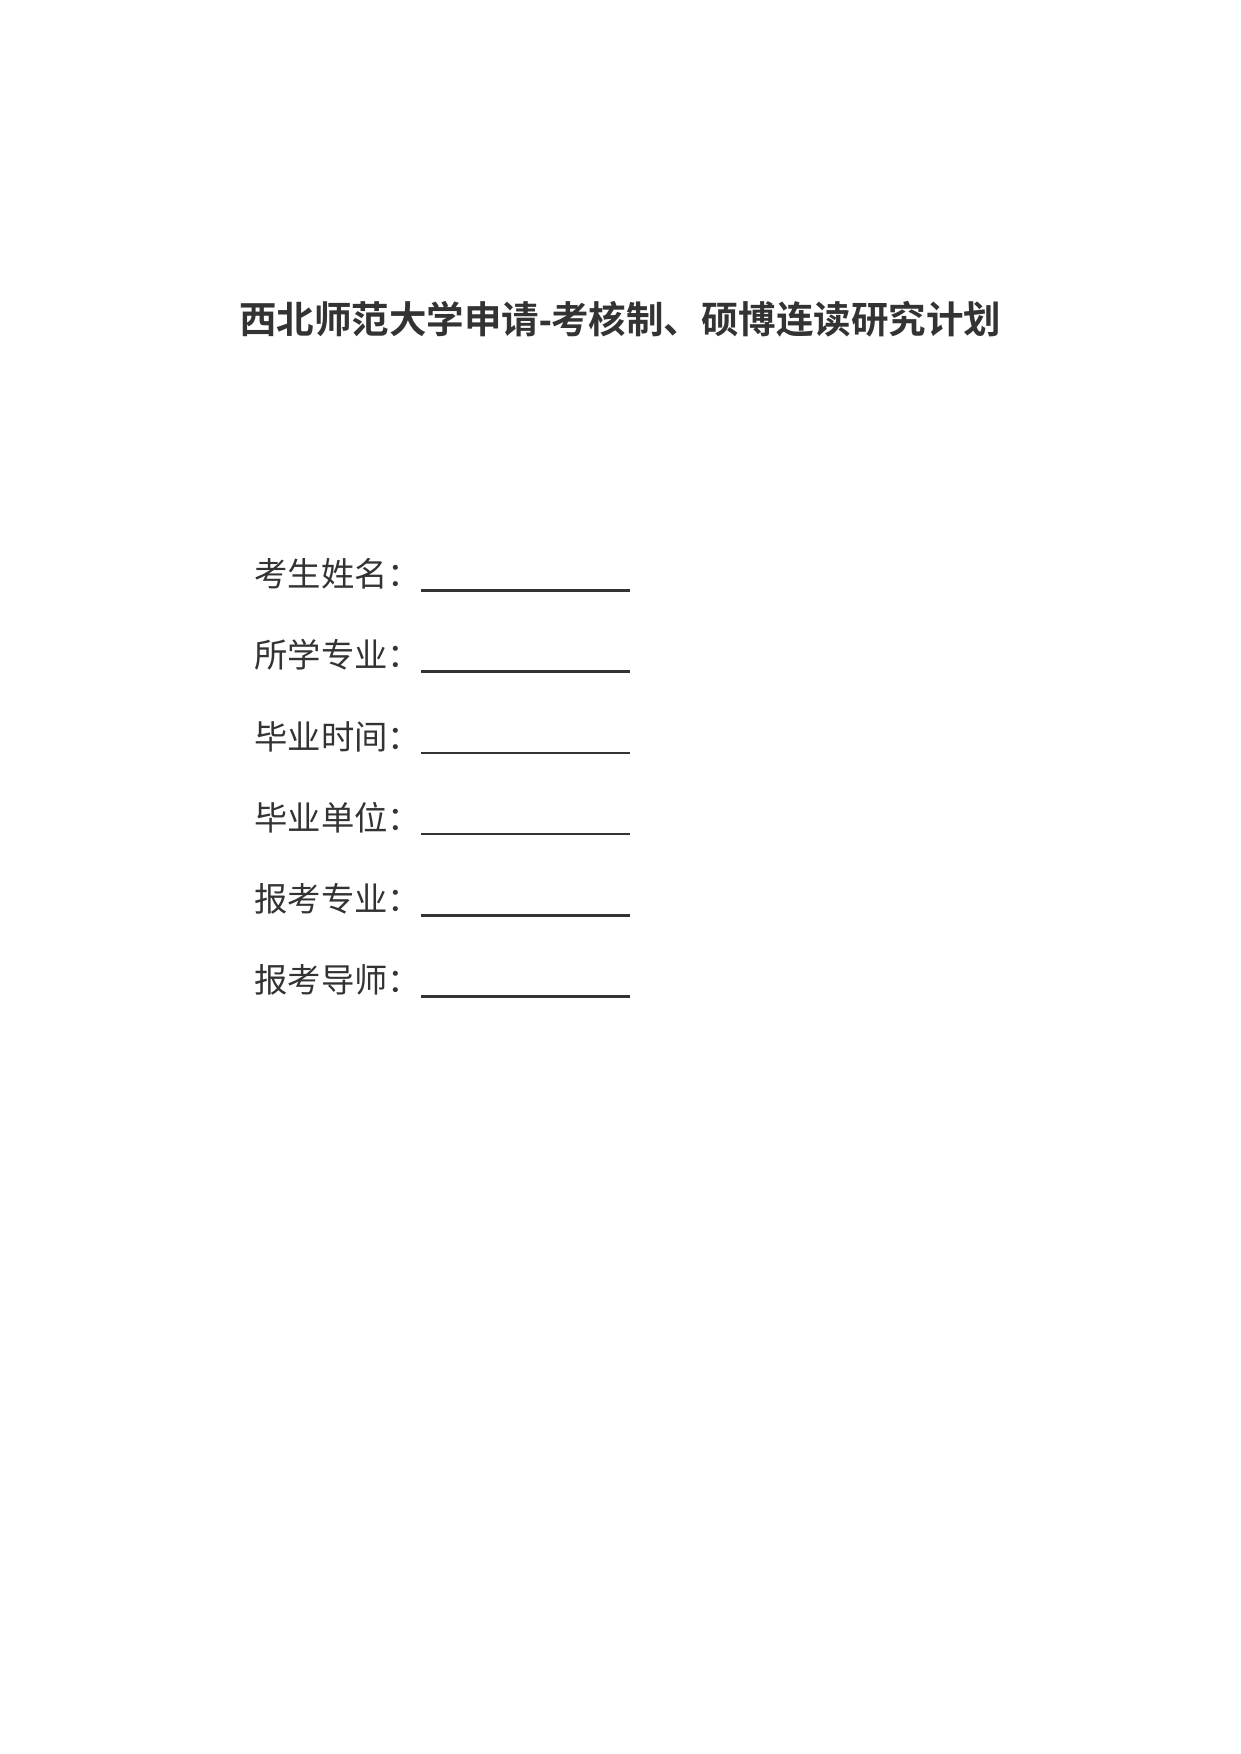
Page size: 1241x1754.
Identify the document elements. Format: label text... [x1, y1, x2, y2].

text 毕业单位： [187, 783, 1053, 848]
text 报考导师： [187, 946, 1053, 1011]
text 西北师范大学申请-考核制、硕博连读研究计划 [187, 285, 1053, 350]
text 所学专业： [187, 621, 1053, 686]
text 考生姓名： [187, 540, 1053, 605]
text 报考专业： [187, 865, 1053, 930]
text 毕业时间： [187, 702, 1053, 767]
